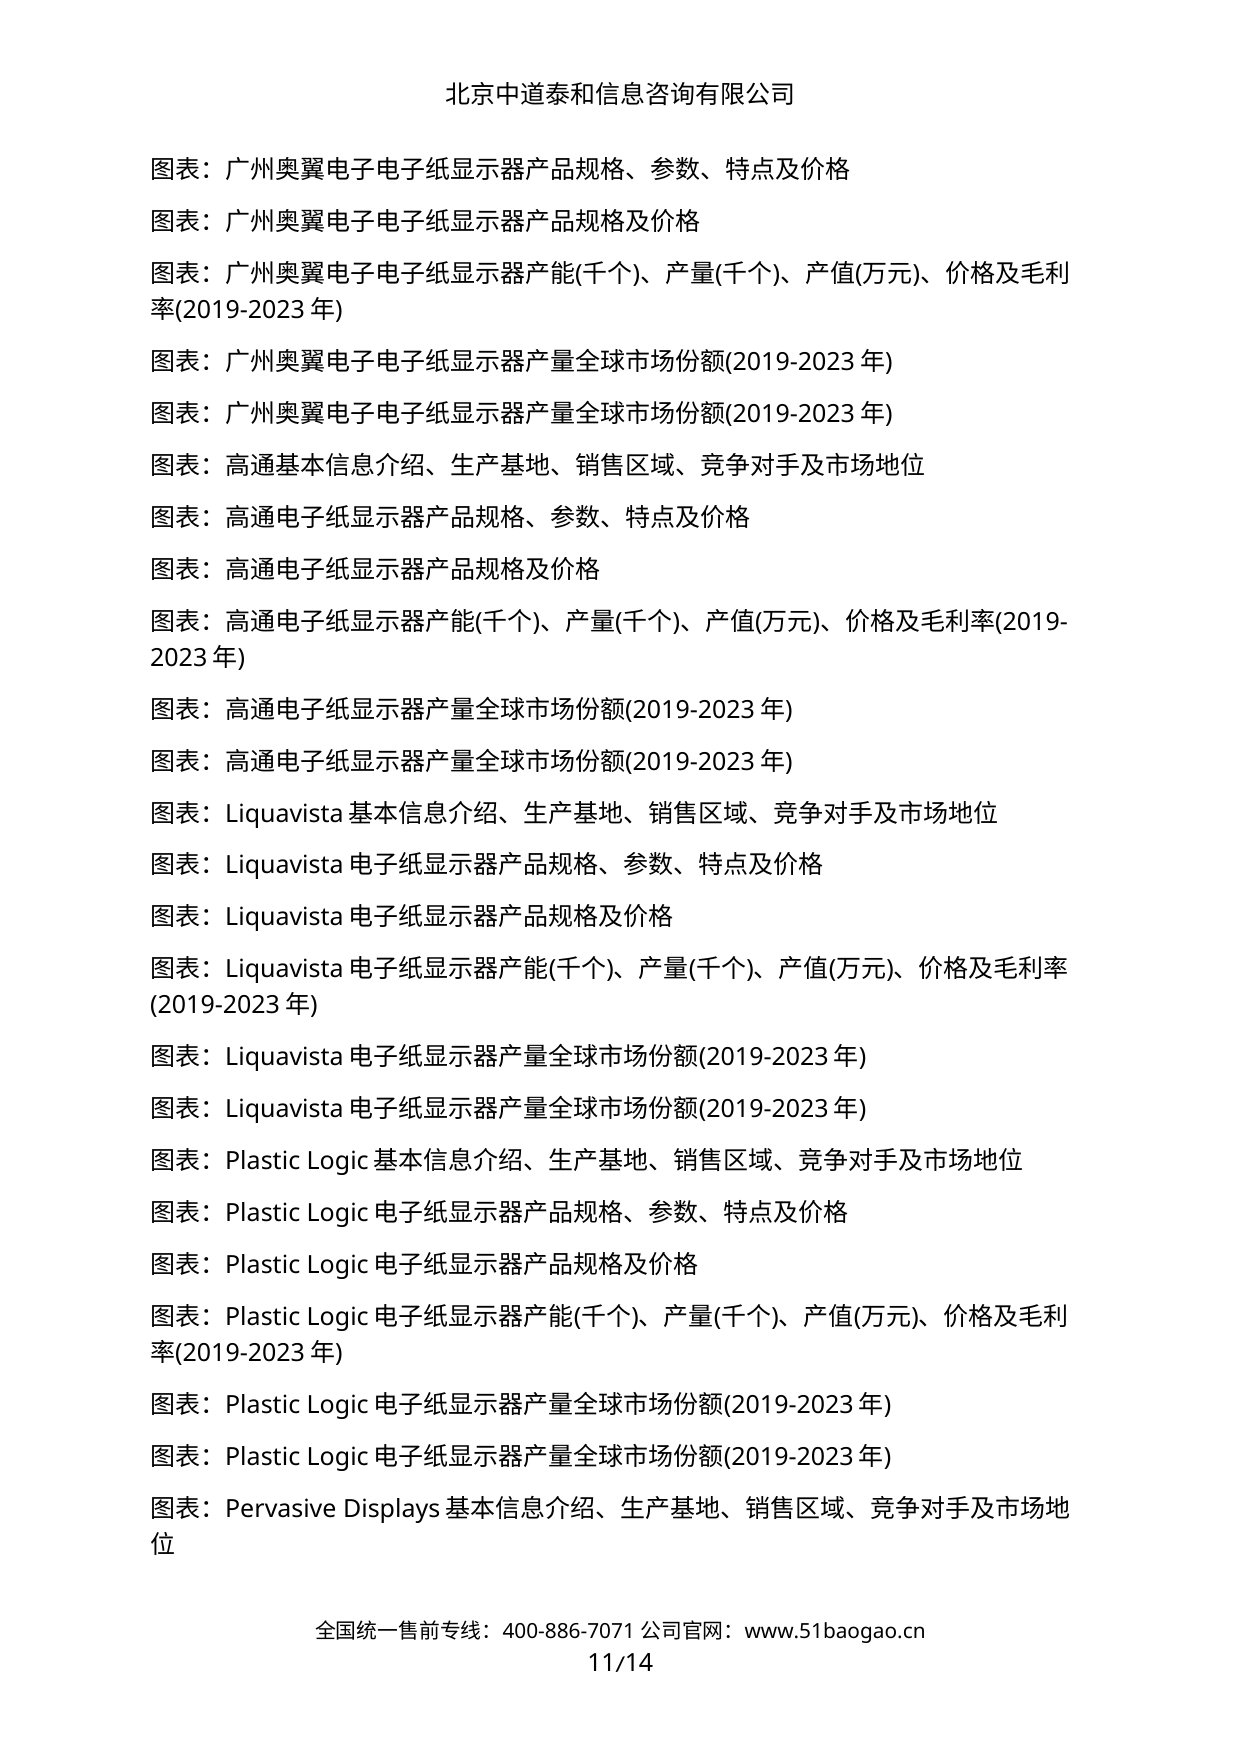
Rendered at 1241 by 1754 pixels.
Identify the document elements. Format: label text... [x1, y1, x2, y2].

text 图表：Plastic Logic电子纸显示器产能(千个)、产量(千个)、产值(万元)、价格及毛利率(2019-2023年) [150, 1296, 1090, 1369]
text 图表：高通电子纸显示器产品规格及价格 [150, 549, 1090, 586]
text 图表：高通电子纸显示器产品规格、参数、特点及价格 [150, 497, 1090, 534]
text 图表：Plastic Logic电子纸显示器产量全球市场份额(2019-2023年) [150, 1436, 1090, 1472]
text 图表：高通基本信息介绍、生产基地、销售区域、竞争对手及市场地位 [150, 446, 1090, 482]
text 图表：Liquavista电子纸显示器产品规格、参数、特点及价格 [150, 845, 1090, 881]
text 图表：广州奥翼电子电子纸显示器产量全球市场份额(2019-2023年) [150, 342, 1090, 378]
text 图表：广州奥翼电子电子纸显示器产品规格、参数、特点及价格 [150, 150, 1090, 186]
text 图表：Liquavista电子纸显示器产量全球市场份额(2019-2023年) [150, 1037, 1090, 1073]
text 图表：Plastic Logic电子纸显示器产品规格及价格 [150, 1244, 1090, 1281]
text 图表：Plastic Logic电子纸显示器产量全球市场份额(2019-2023年) [150, 1384, 1090, 1421]
text 图表：Pervasive Displays基本信息介绍、生产基地、销售区域、竞争对手及市场地位 [150, 1488, 1090, 1561]
text 图表：广州奥翼电子电子纸显示器产能(千个)、产量(千个)、产值(万元)、价格及毛利率(2019-2023年) [150, 254, 1090, 326]
text 图表：Plastic Logic电子纸显示器产品规格、参数、特点及价格 [150, 1192, 1090, 1229]
text 图表：高通电子纸显示器产量全球市场份额(2019-2023年) [150, 741, 1090, 777]
text 图表：Plastic Logic基本信息介绍、生产基地、销售区域、竞争对手及市场地位 [150, 1141, 1090, 1177]
text 图表：Liquavista基本信息介绍、生产基地、销售区域、竞争对手及市场地位 [150, 793, 1090, 829]
text 图表：Liquavista电子纸显示器产能(千个)、产量(千个)、产值(万元)、价格及毛利率(2019-2023年) [150, 949, 1090, 1021]
text 图表：Liquavista电子纸显示器产品规格及价格 [150, 897, 1090, 933]
text 图表：广州奥翼电子电子纸显示器产品规格及价格 [150, 202, 1090, 238]
text 图表：高通电子纸显示器产能(千个)、产量(千个)、产值(万元)、价格及毛利率(2019-2023年) [150, 601, 1090, 674]
text 图表：高通电子纸显示器产量全球市场份额(2019-2023年) [150, 689, 1090, 726]
text 图表：Liquavista电子纸显示器产量全球市场份额(2019-2023年) [150, 1089, 1090, 1125]
text 图表：广州奥翼电子电子纸显示器产量全球市场份额(2019-2023年) [150, 394, 1090, 430]
